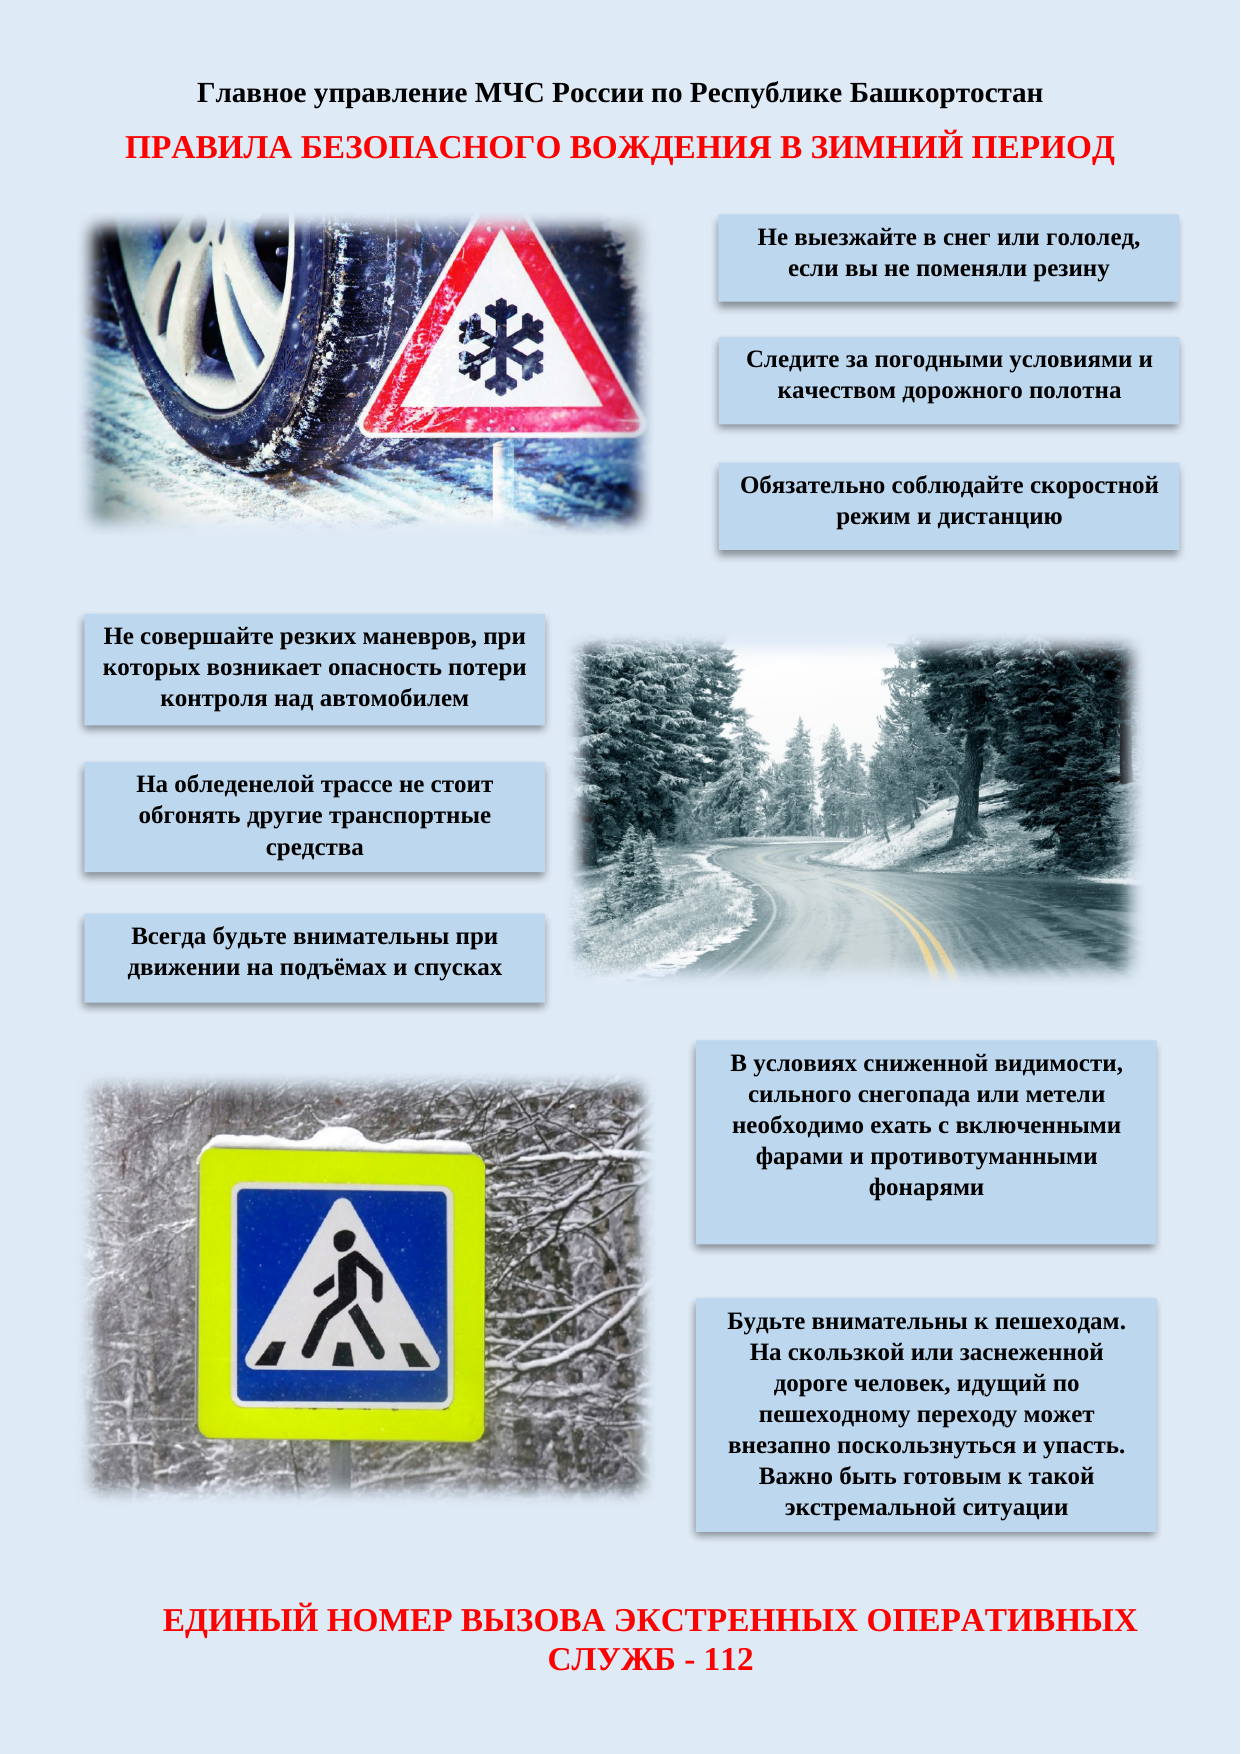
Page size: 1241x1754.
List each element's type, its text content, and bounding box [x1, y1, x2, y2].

picture [103, 1098, 629, 1479]
text Главное управление МЧС России по Республике Башкортостан [75, 75, 1165, 108]
picture [593, 660, 1118, 959]
picture [103, 239, 628, 510]
text ПРАВИЛА БЕЗОПАСНОГО ВОЖДЕНИЯ В ЗИМНИЙ ПЕРИОД [75, 128, 1165, 166]
